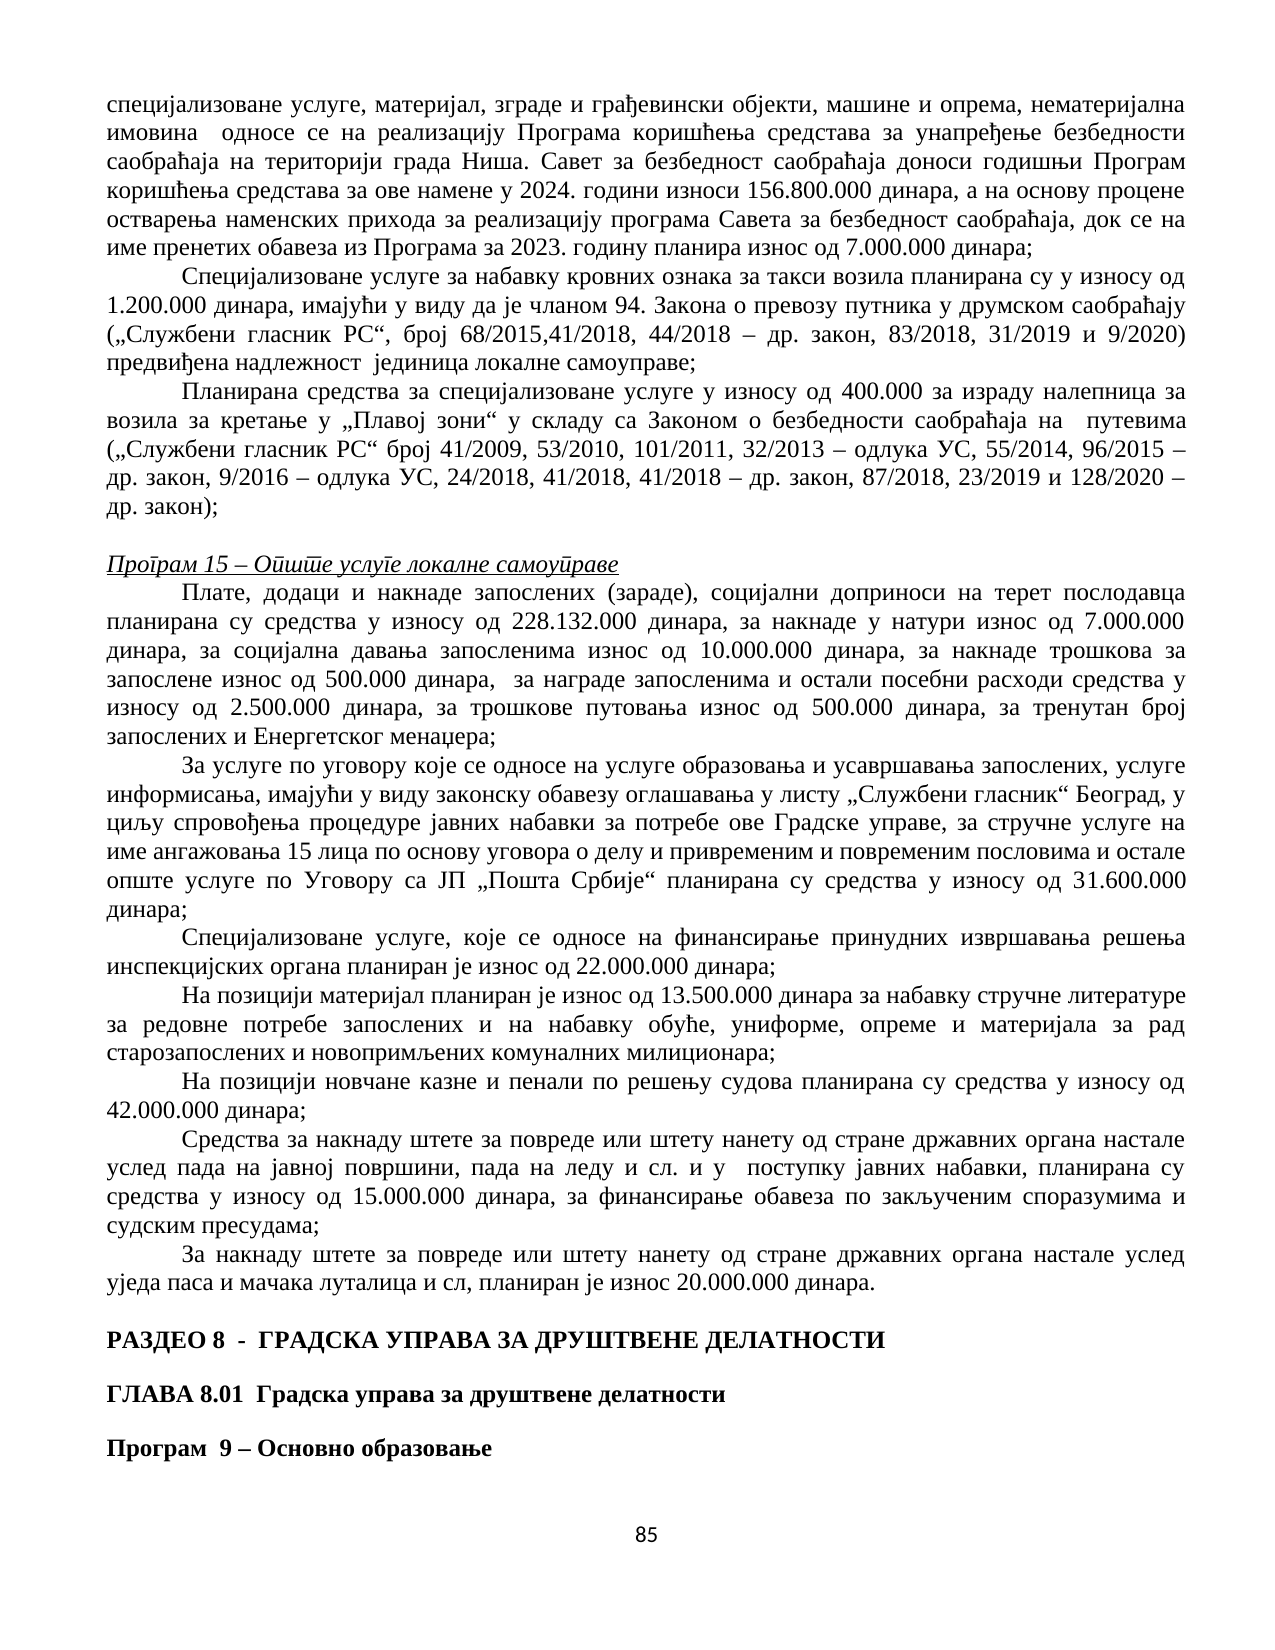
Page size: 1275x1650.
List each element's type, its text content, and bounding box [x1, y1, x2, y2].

text Специјализоване услуге, које се односе на финансирање принудних извршавања решења инспекцијских органа планиран је износ од 22.000.000 динара; [106, 922, 1186, 980]
text Програм 15 – Опште услуге локалне самоуправе [106, 549, 1186, 577]
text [106, 89, 1186, 261]
text РАЗДЕО 8 - ГРАДСКА УПРАВА ЗА ДРУШТВЕНЕ ДЕЛАТНОСТИ [106, 1325, 1186, 1354]
text На позицији материјал планиран је износ од 13.500.000 динара за набавку стручне литературе за редовне потребе запослених и на набавку обуће, униформе, опреме и материјала за рад старозапослених и новопримљених комуналних милиционара; [106, 980, 1186, 1066]
text Програм 9 – Основно образовање [106, 1433, 1186, 1461]
text На позицији новчане казне и пенали по решењу судова планирана су средства у износу од 42.000.000 динара; [106, 1066, 1186, 1124]
text За услуге по уговору које се односе на услуге образовања и усавршавања запослених, услуге информисања, имајући у виду законску обавезу оглашавања у листу „Службени гласник“ Београд, у циљу спровођења процедуре јавних набавки за потребе ове Градске управе, за стручне услуге на име ангажовања 15 лица по основу уговора о делу и привременим и повременим пословима и остале опште услуге по Уговору са ЈП „Пошта Србије“ планирана су средства у износу од 31.600.000 динара; [106, 750, 1186, 922]
text Планирана средства за специјализоване услуге у износу од 400.000 за израду налепница за возила за кретање у „Плавој зони“ у складу са Законом о безбедности саобраћаја на путевима („Службени гласник РС“ број 41/2009, 53/2010, 101/2011, 32/2013 – одлука УС, 55/2014, 96/2015 – др. закон, 9/2016 – одлука УС, 24/2018, 41/2018, 41/2018 – др. закон, 87/2018, 23/2019 и 128/2020 – др. закон); [106, 376, 1186, 520]
text ГЛАВА 8.01 Градска управа за друштвене делатности [106, 1379, 1186, 1407]
text Средства за накнаду штете за повреде или штету нанету од стране државних органа настале услед пада на јавној површини, пада на леду и сл. и у поступку јавних набавки, планирана су средства у износу од 15.000.000 динара, за финансирање обавеза по закљученим споразумима и судским пресудама; [106, 1124, 1186, 1239]
text За накнаду штете за повреде или штету нанету од стране државних органа настале услед уједа паса и мачака луталица и сл, планиран је износ 20.000.000 динара. [106, 1239, 1186, 1296]
text Специјализоване услуге за набавку кровних ознака за такси возила планирана су у износу од 1.200.000 динара, имајући у виду да је чланом 94. Закона о превозу путника у друмском саобраћају („Службени гласник РС“, број 68/2015,41/2018, 44/2018 – др. закон, 83/2018, 31/2019 и 9/2020) предвиђена надлежност јединица локалне самоуправе; [106, 261, 1186, 376]
text Плате, додаци и накнаде запослених (зараде), социјални доприноси на терет послодавца планирана су средства у износу од 228.132.000 динара, за накнаде у натури износ од 7.000.000 динара, за социјална давања запосленима износ од 10.000.000 динара, за накнаде трошкова за запослене износ од 500.000 динара, за награде запосленима и остали посебни расходи средства у износу од 2.500.000 динара, за трошкове путовања износ од 500.000 динара, за тренутан број запослених и Енергетског менаџера; [106, 577, 1186, 750]
